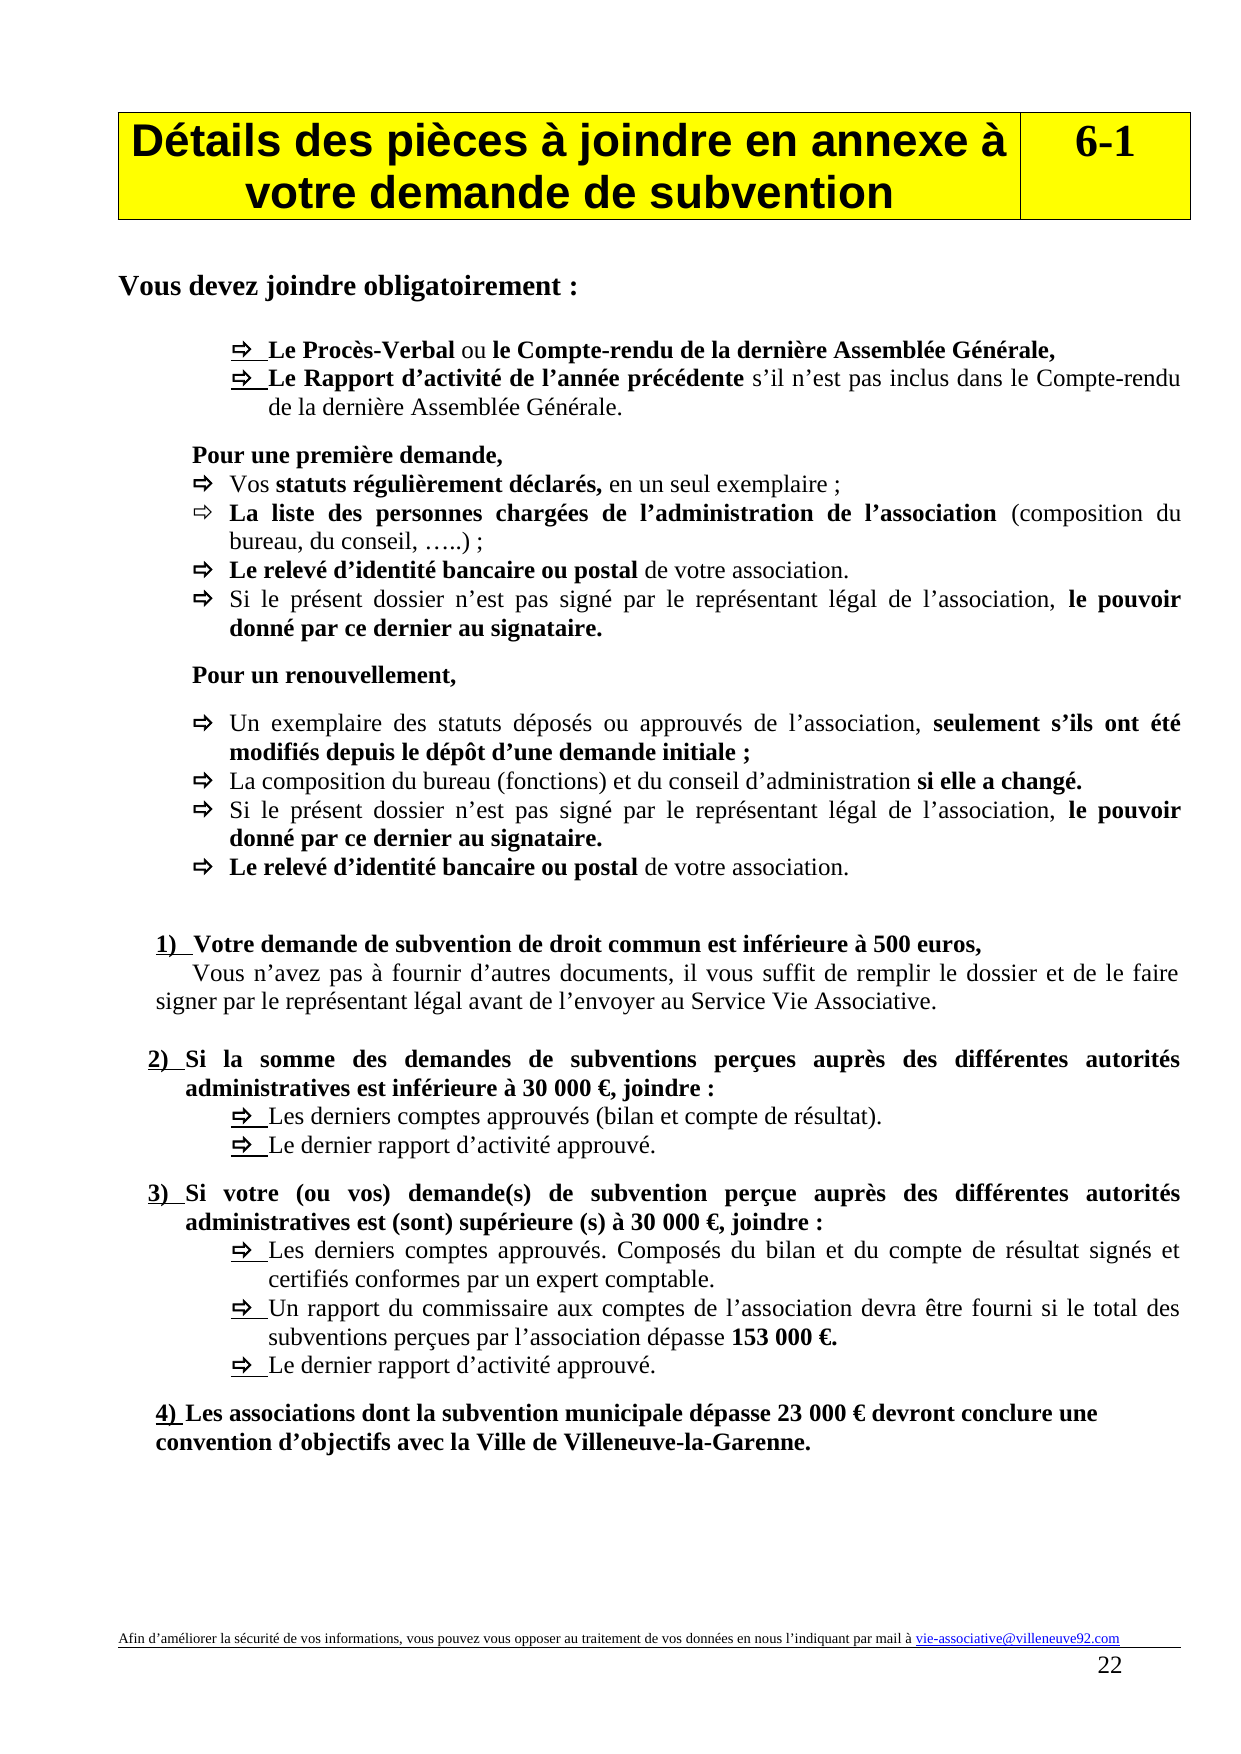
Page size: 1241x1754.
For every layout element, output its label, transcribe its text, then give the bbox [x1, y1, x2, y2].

list Les derniers comptes approuvés. Composés du bilan et du compte de résultat signés et certifiés conformes par un expert comptable. [231, 1236, 1181, 1293]
text Pour un renouvellement, [192, 661, 1181, 689]
list Si le présent dossier n’est pas signé par le représentant légal de l’association, le pouvoir donné par ce dernier au signataire. [192, 795, 1181, 852]
list Le Procès-Verbal ou le Compte-rendu de la dernière Assemblée Générale, [231, 335, 1181, 363]
list Si la somme des demandes de subventions perçues auprès des différentes autorités administratives est inférieure à 30 000 €, joindre : [148, 1044, 1181, 1101]
list Le relevé d’identité bancaire ou postal de votre association. [192, 852, 1181, 881]
list Votre demande de subvention de droit commun est inférieure à 500 euros, [156, 929, 1181, 958]
list La composition du bureau (fonctions) et du conseil d’administration si elle a changé. [192, 766, 1181, 795]
list Vos statuts régulièrement déclarés, en un seul exemplaire ; [192, 469, 1181, 498]
list Le dernier rapport d’activité approuvé. [231, 1351, 1181, 1379]
list La liste des personnes chargées de l’administration de l’association (composition du bureau, du conseil, …..) ; [192, 498, 1181, 555]
list Un exemplaire des statuts déposés ou approuvés de l’association, seulement s’ils ont été modifiés depuis le dépôt d’une demande initiale ; [192, 708, 1181, 766]
list Un rapport du commissaire aux comptes de l’association devra être fourni si le total des subventions perçues par l’association dépasse 153 000 €. [231, 1293, 1181, 1351]
list Le dernier rapport d’activité approuvé. [231, 1130, 1181, 1159]
text Vous n’avez pas à fournir d’autres documents, il vous suffit de remplir le dossier et de le faire signer par le représentant légal avant de l’envoyer au Service Vie Associative. [156, 958, 1181, 1015]
list Le Rapport d’activité de l’année précédente s’il n’est pas inclus dans le Compte-rendu de [231, 363, 1181, 421]
table_header 6-1 [1021, 113, 1190, 219]
list Les derniers comptes approuvés (bilan et compte de résultat). [231, 1101, 1181, 1130]
list Le relevé d’identité bancaire ou postal de votre association. [192, 555, 1181, 584]
text Vous devez joindre obligatoirement : [118, 268, 1181, 301]
table_header Détails des pièces à joindre en annexe à votre demande de subvention [119, 113, 1020, 219]
list Les associations dont la subvention municipale dépasse 23 000 € devront conclure une convention d’objectifs avec la Ville de Villeneuve-la-Garenne. [155, 1398, 1181, 1456]
list Si votre (ou vos) demande(s) de subvention perçue auprès des différentes autorités administratives est (sont) supérieure (s) à 30 000 €, joindre : [148, 1178, 1181, 1236]
list Si le présent dossier n’est pas signé par le représentant légal de l’association, le pouvoir donné par ce dernier au signataire. [192, 584, 1181, 641]
text Pour une première demande, [118, 440, 1181, 469]
